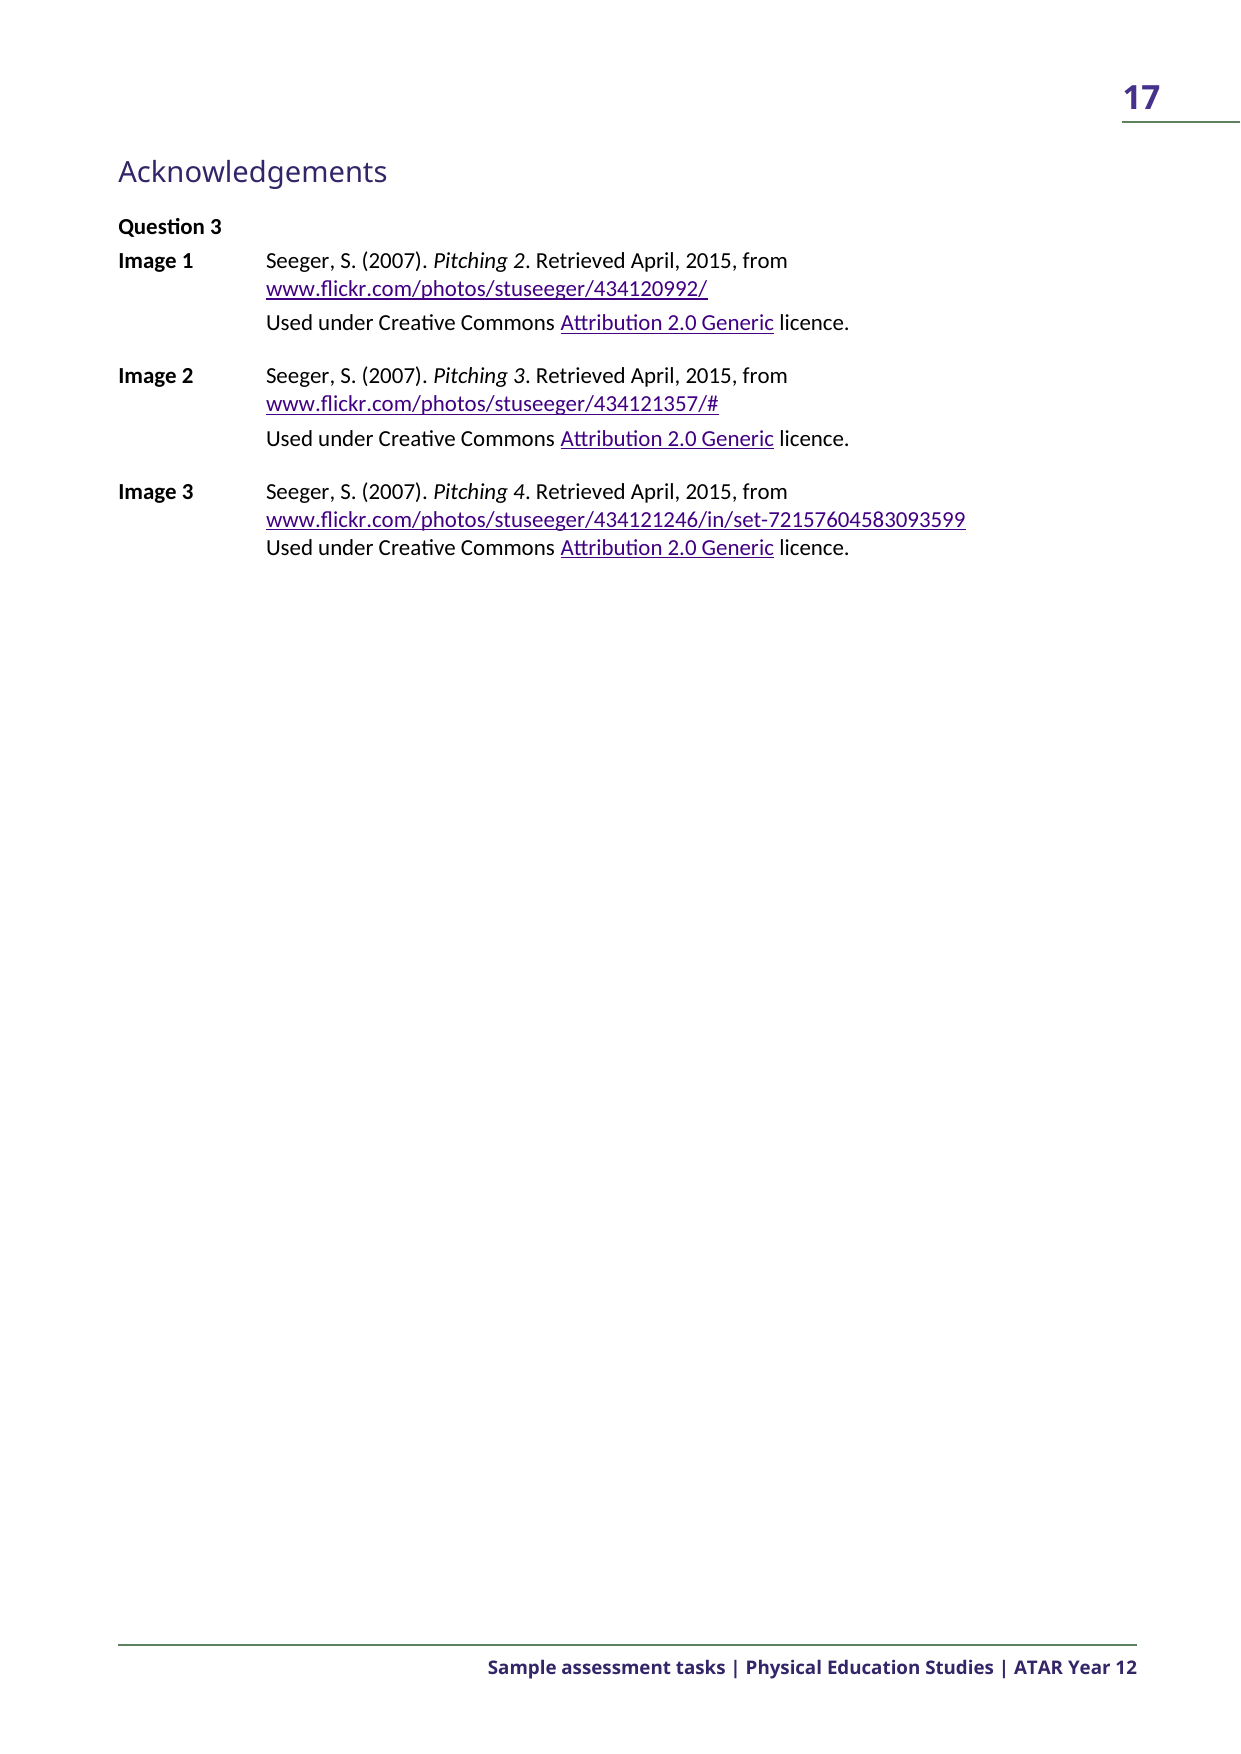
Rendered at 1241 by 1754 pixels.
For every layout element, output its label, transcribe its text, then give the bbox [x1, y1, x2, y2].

text Image 2 Seeger, S. (2007). Pitching 3. Retrieved April, 2015, from www.flickr.com/photos/stuseeger/434121357/# [118, 361, 1137, 417]
text Question 3 [118, 212, 1137, 240]
text Used under Creative Commons Attribution 2.0 Generic licence. [266, 533, 1137, 561]
text Image 1 Seeger, S. (2007). Pitching 2. Retrieved April, 2015, from www.flickr.com/photos/stuseeger/434120992/ [118, 246, 1137, 302]
text Acknowledgements [118, 151, 1137, 191]
text Image 3 Seeger, S. (2007). Pitching 4. Retrieved April, 2015, from www.flickr.com/photos/stuseeger/434121246/in/set-72157604583093599 [118, 477, 1137, 533]
text Used under Creative Commons Attribution 2.0 Generic licence. [266, 424, 1137, 452]
text Used under Creative Commons Attribution 2.0 Generic licence. [266, 308, 1137, 336]
